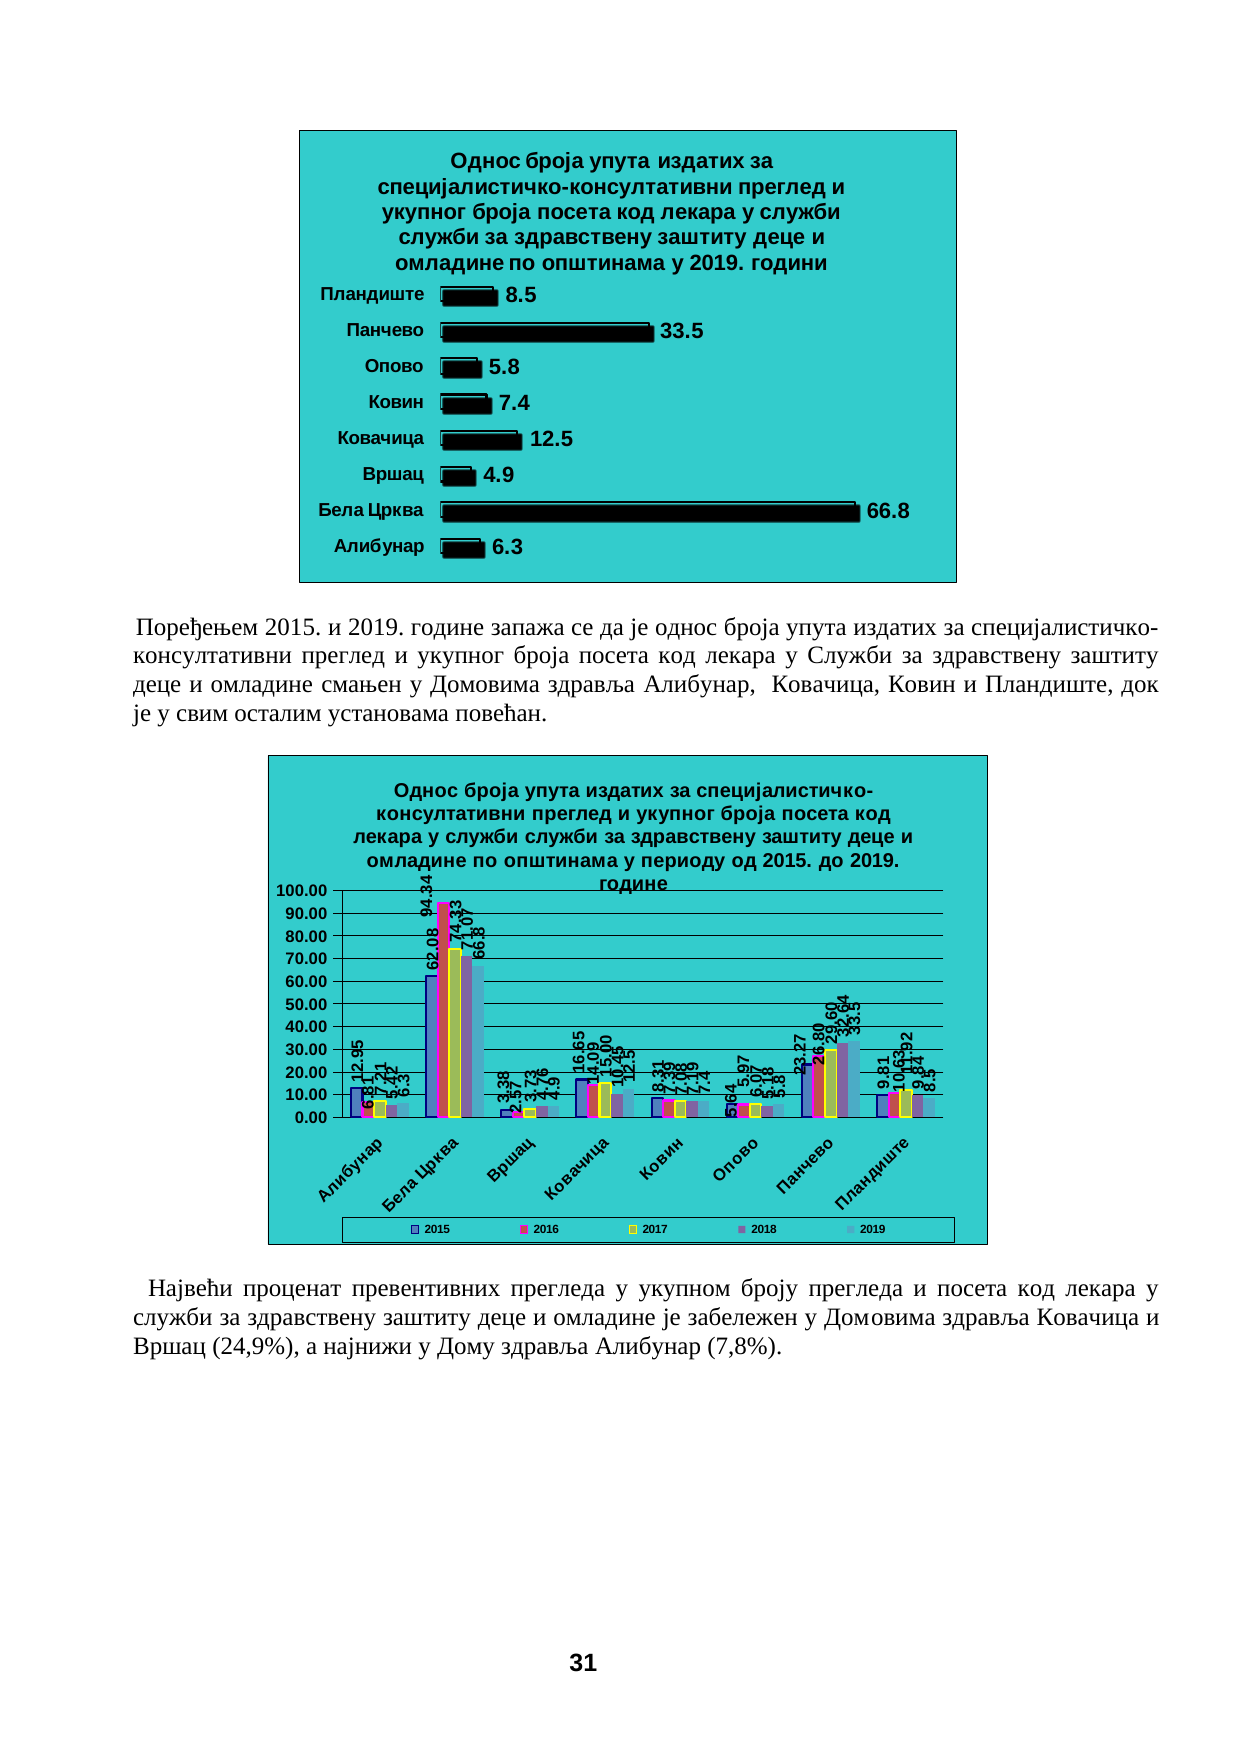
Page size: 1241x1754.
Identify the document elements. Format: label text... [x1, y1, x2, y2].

text Поређењем 2015. и 2019. године запажа се да је однос броја упута издатих за специјалистичко-консултативни преглед и укупног броја посета код лекара у Служби за здравствену заштиту деце и омладине смањен у Домовима здравља Алибунар, Ковачица, Ковин и Пландиште, док је у свим осталим установама повећан. [96, 612, 1159, 727]
text Највећи проценат превентивних прегледа у укупном броју прегледа и посета код лекара у служби за здравствену заштиту деце и омладине је забележен у Домовима здравља Ковачица и Вршац (24,9%), а најнижи у Дому здравља Алибунар (7,8%). [96, 1273, 1159, 1360]
